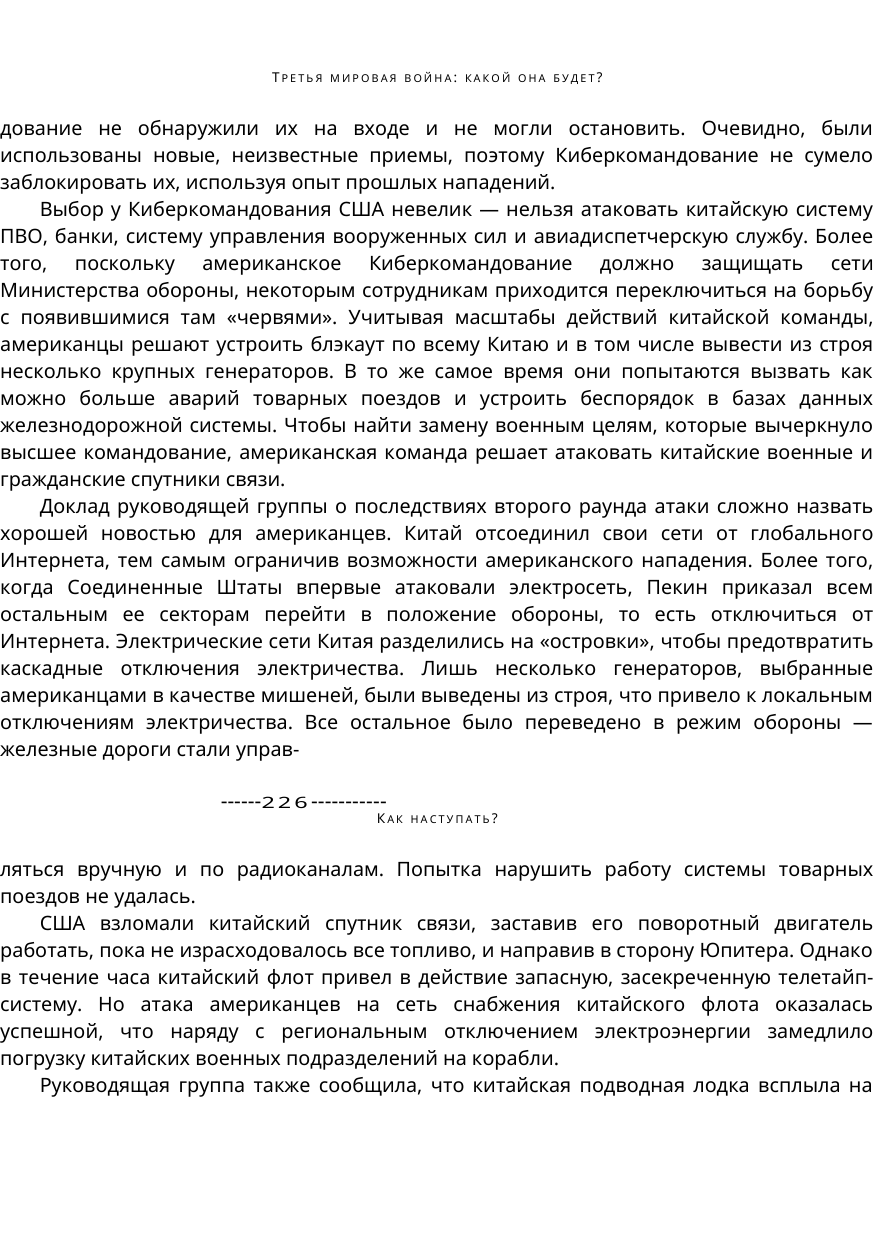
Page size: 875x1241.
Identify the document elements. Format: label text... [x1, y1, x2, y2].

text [0, 1070, 874, 1097]
text дование не обнаружили их на входе и не могли остановить. Очевидно, были использованы новые, неизвестные приемы, поэтому Киберкомандование не сумело заблокировать их, используя опыт прошлых нападений. [0, 114, 874, 195]
text Доклад руководящей группы о последствиях второго раунда атаки сложно назвать хорошей новостью для американцев. Китай отсоединил свои сети от глобального Интернета, тем самым ограничив возможности американского нападения. Более того, когда Соединенные Штаты впервые атаковали электросеть, Пекин приказал всем остальным ее секторам перейти в положение обороны, то есть отключиться от Интернета. Электрические сети Китая разделились на «островки», чтобы предотвратить каскадные отключения электричества. Лишь несколько генераторов, выбранные американцами в качестве мишеней, были выведены из строя, что привело к локальным отключениям электричества. Все остальное было переведено в режим обороны — железные дороги стали управ- [0, 492, 874, 762]
text ляться вручную и по радиоканалам. Попытка нарушить работу системы товарных поездов не удалась. [0, 854, 874, 908]
text 226 [221, 791, 874, 812]
text США взломали китайский спутник связи, заставив его поворотный двигатель работать, пока не израсходовалось все топливо, и направив в сторону Юпитера. Однако в течение часа китайский флот привел в действие запасную, засекреченную телетайп-систему. Но атака американцев на сеть снабжения китайского флота оказалась успешной, что наряду с региональным отключением электроэнергии замедлило погрузку китайских военных подразделений на корабли. [0, 908, 874, 1070]
text Выбор у Киберкомандования США невелик — нельзя атаковать китайскую систему ПВО, банки, систему управления вооруженных сил и авиадиспетчерскую службу. Более того, поскольку американское Киберкомандование должно защищать сети Министерства обороны, некоторым сотрудникам приходится переключиться на борьбу с появившимися там «червями». Учитывая масштабы действий китайской команды, американцы решают устроить блэкаут по всему Китаю и в том числе вывести из строя несколько крупных генераторов. В то же самое время они попытаются вызвать как можно больше аварий товарных поездов и устроить беспорядок в базах данных железнодорожной системы. Чтобы найти замену военным целям, которые вычеркнуло высшее командование, американская команда решает атаковать китайские военные и гражданские спутники связи. [0, 195, 874, 492]
text Как наступать? [0, 812, 874, 826]
text Третья мировая война: какой она будет? [0, 72, 874, 85]
